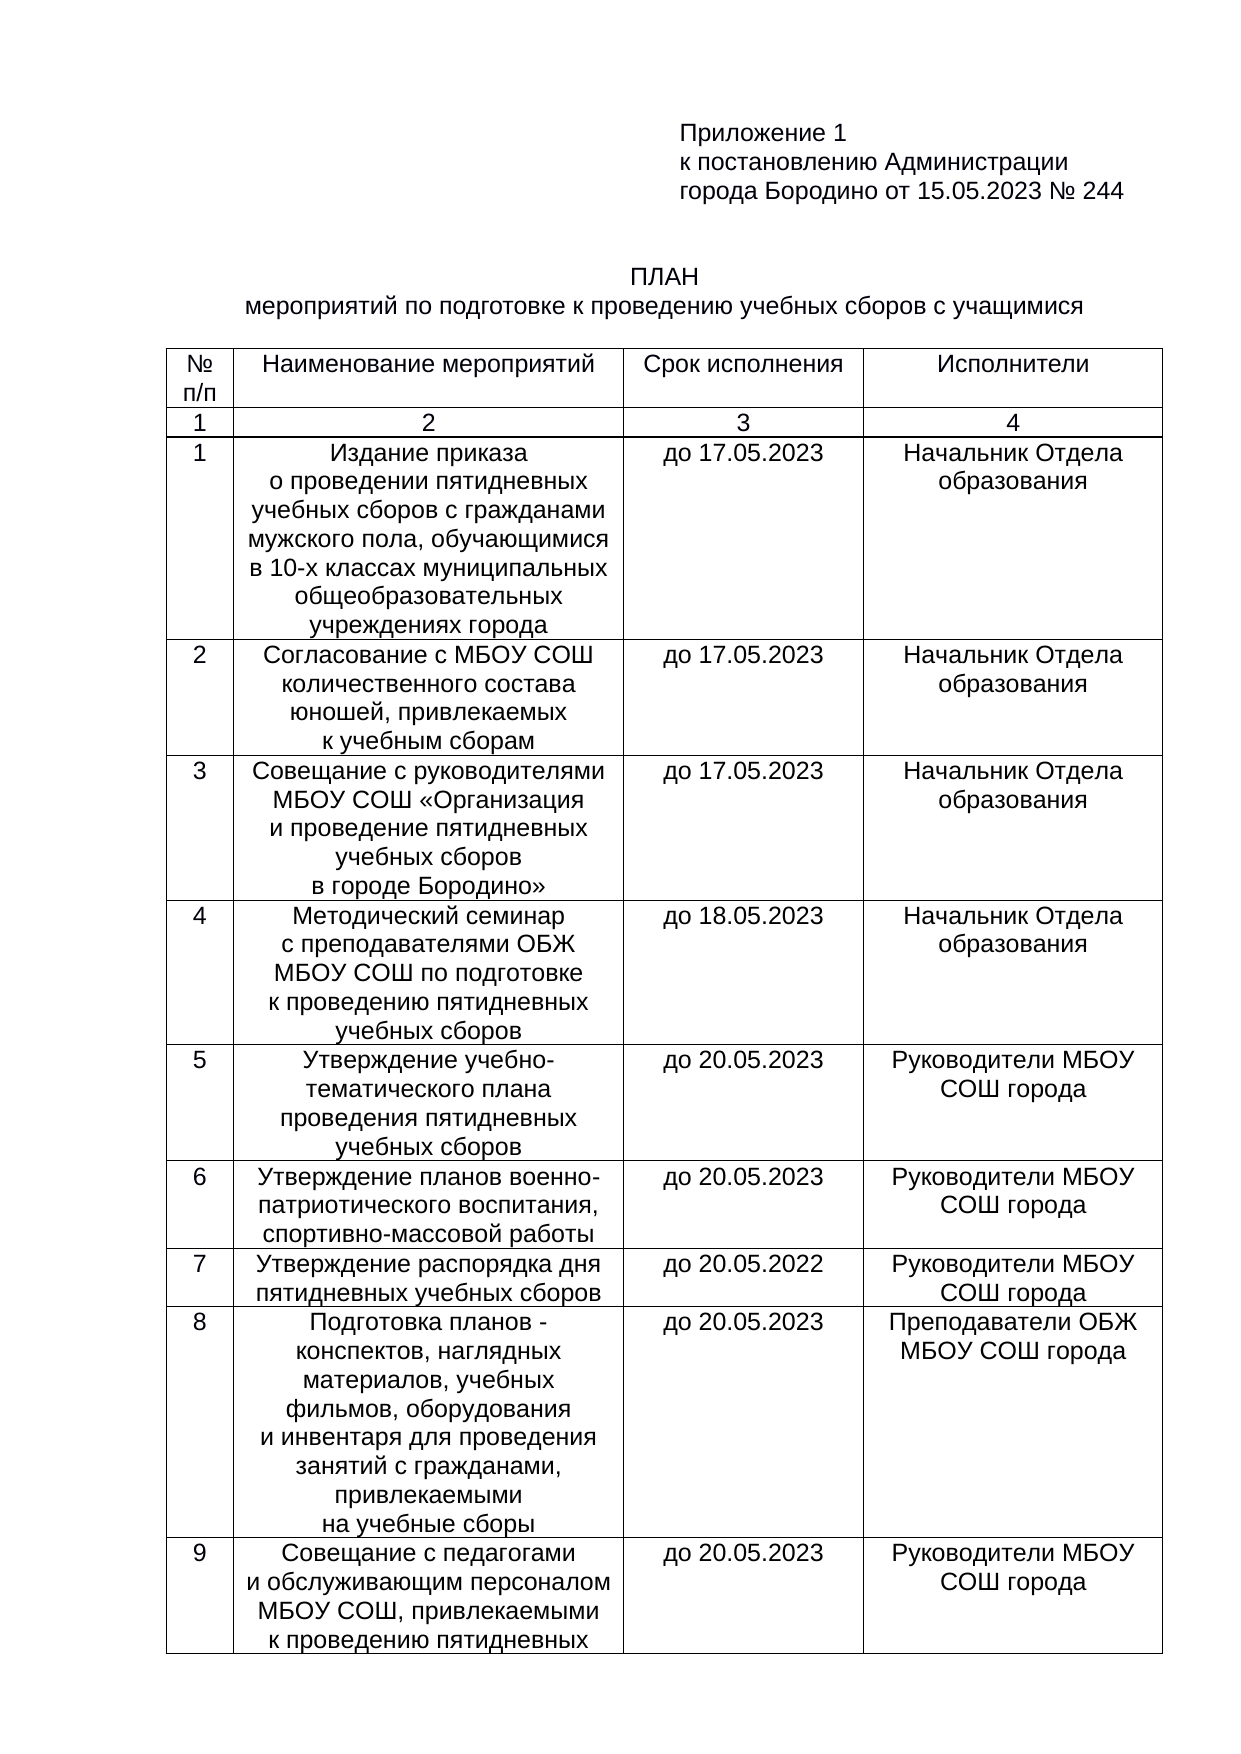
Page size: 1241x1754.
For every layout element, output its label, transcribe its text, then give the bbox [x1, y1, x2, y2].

table_cell Начальник Отдела образования [864, 756, 1162, 899]
table_cell 1 [167, 408, 233, 436]
table_cell до 20.05.2022 [624, 1249, 863, 1306]
table_cell Руководители МБОУ СОШ города [864, 1161, 1162, 1248]
table_cell Подготовка планов - конспектов, наглядных материалов, учебных фильмов, оборудования и инвентаря для проведения занятий с гражданами, привлекаемыми на учебные сборы [234, 1307, 623, 1537]
table_cell Утверждение распорядка дня пятидневных учебных сборов [234, 1249, 623, 1306]
table_cell 2 [167, 640, 233, 755]
table_cell до 17.05.2023 [624, 640, 863, 755]
table_cell до 20.05.2023 [624, 1538, 863, 1653]
table_cell до 18.05.2023 [624, 901, 863, 1044]
table_cell Преподаватели ОБЖ МБОУ СОШ города [864, 1307, 1162, 1537]
text мероприятий по подготовке к проведению учебных сборов с учащимися [177, 291, 1152, 319]
table_cell Издание приказа о проведении пятидневных учебных сборов с гражданами мужского пола, обучающимися в 10-х классах муниципальных общеобразовательных учреждениях города [234, 438, 623, 639]
table_cell 9 [167, 1538, 233, 1653]
table_header Наименование мероприятий [234, 349, 623, 407]
table_cell 5 [167, 1045, 233, 1160]
table_cell 4 [864, 408, 1162, 436]
table_cell 6 [167, 1161, 233, 1248]
table_cell до 20.05.2023 [624, 1307, 863, 1537]
table_cell Утверждение планов военнопатриотического воспитания, спортивно-массовой работы [234, 1161, 623, 1248]
table_cell Начальник Отдела образования [864, 438, 1162, 639]
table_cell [234, 1538, 623, 1653]
table_cell Начальник Отдела образования [864, 640, 1162, 755]
table_cell 8 [167, 1307, 233, 1537]
text к постановлению Администрации [177, 147, 1152, 176]
table_cell 3 [167, 756, 233, 899]
table_cell до 20.05.2023 [624, 1045, 863, 1160]
table_cell Согласование с МБОУ СОШ количественного состава юношей, привлекаемых к учебным сборам [234, 640, 623, 755]
table_cell 7 [167, 1249, 233, 1306]
table_cell до 17.05.2023 [624, 438, 863, 639]
text города Бородино от 15.05.2023 № 244 [177, 176, 1152, 204]
table_header № п/п [167, 349, 233, 407]
table_cell до 17.05.2023 [624, 756, 863, 899]
table_cell Руководители МБОУ СОШ города [864, 1249, 1162, 1306]
table_header Исполнители [864, 349, 1162, 407]
table_cell Совещание с руководителями МБОУ СОШ «Организация и проведение пятидневных учебных сборов в городе Бородино» [234, 756, 623, 899]
table_cell Руководители МБОУ СОШ города [864, 1045, 1162, 1160]
text ПЛАН [177, 262, 1152, 291]
table_cell 2 [234, 408, 623, 436]
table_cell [864, 1538, 1162, 1653]
table_header Срок исполнения [624, 349, 863, 407]
table_cell до 20.05.2023 [624, 1161, 863, 1248]
text Приложение 1 [177, 118, 1152, 147]
table_cell 1 [167, 438, 233, 639]
table_cell Методический семинар с преподавателями ОБЖ МБОУ СОШ по подготовке к проведению пятидневных учебных сборов [234, 901, 623, 1044]
table_cell Начальник Отдела образования [864, 901, 1162, 1044]
table_cell Утверждение учебнотематического плана проведения пятидневных учебных сборов [234, 1045, 623, 1160]
table_cell 3 [624, 408, 863, 436]
table_cell 4 [167, 901, 233, 1044]
